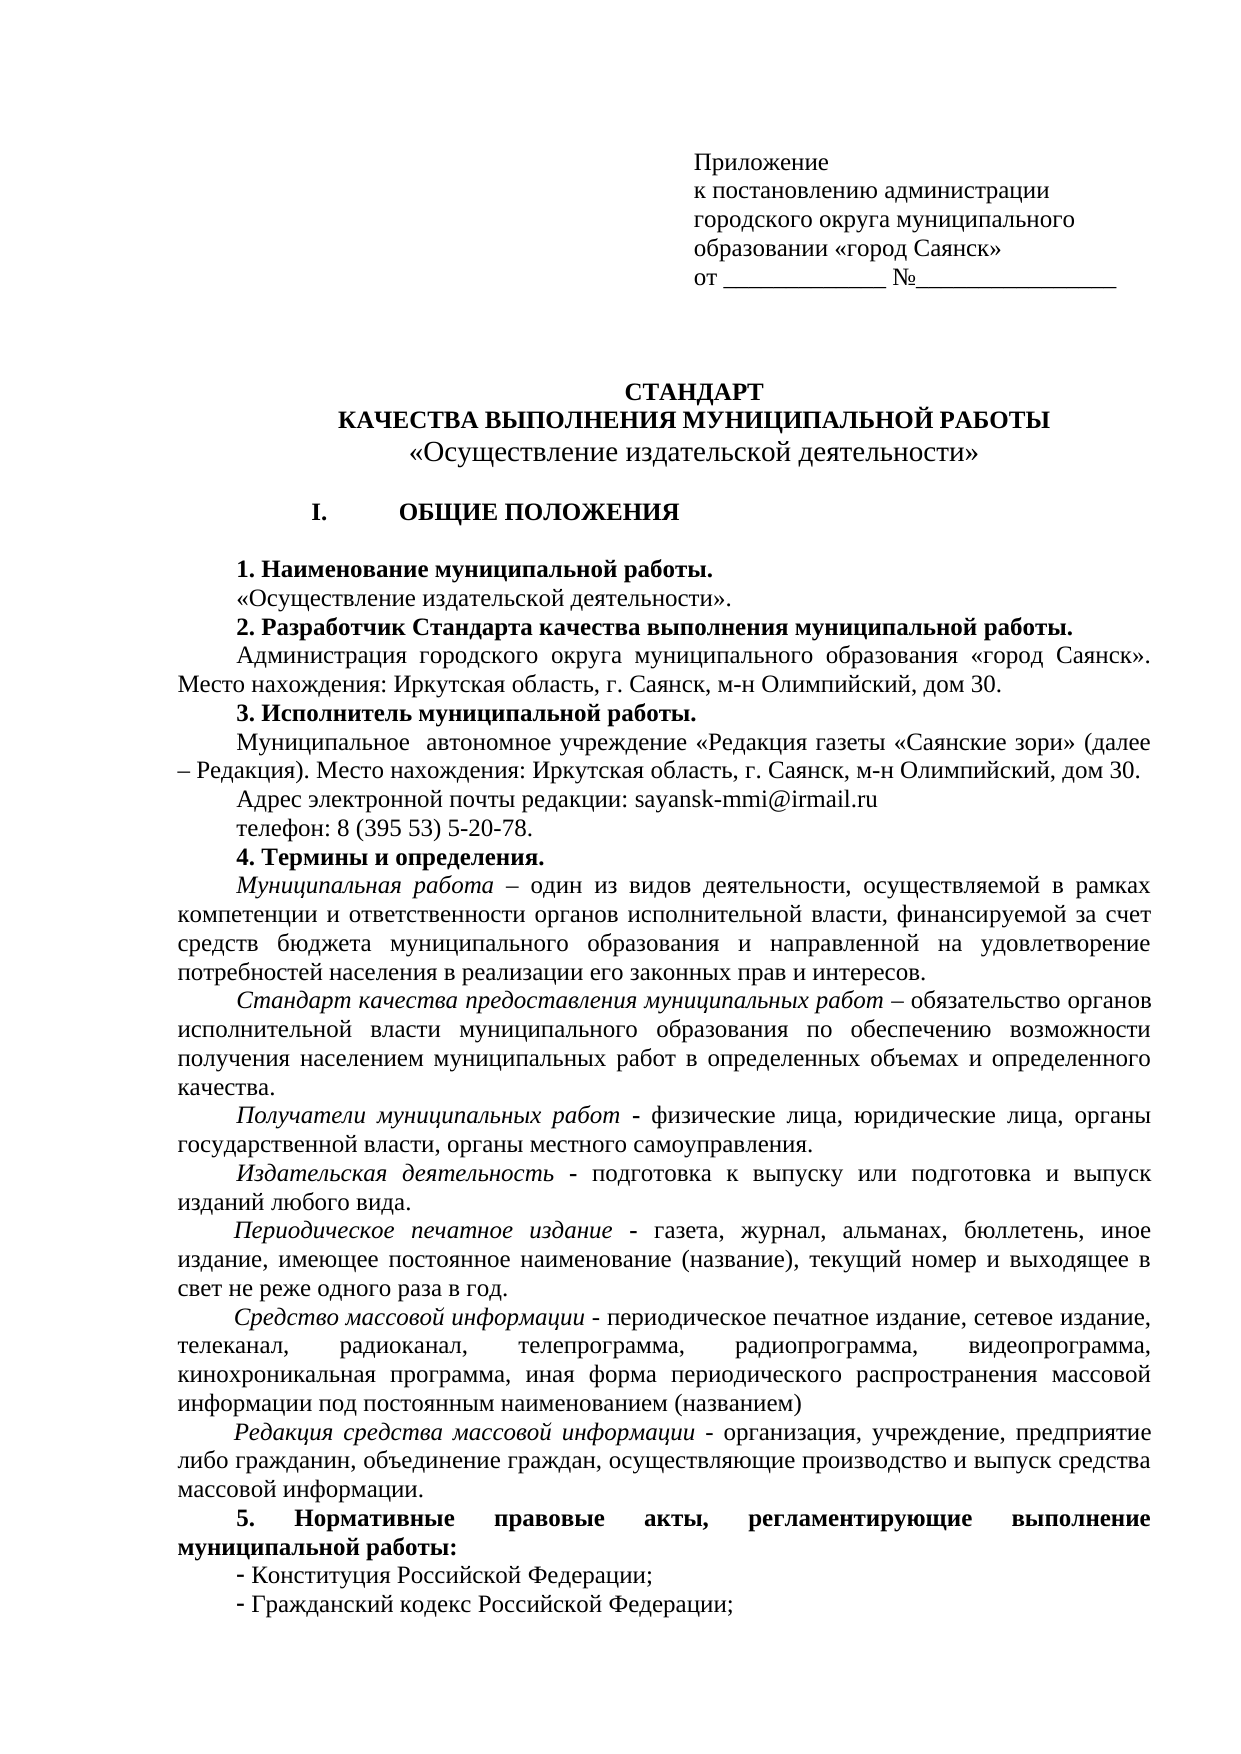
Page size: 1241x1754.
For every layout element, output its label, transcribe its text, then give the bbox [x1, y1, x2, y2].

text «Осуществление издательской деятельности». [177, 583, 1152, 612]
list ОБЩИЕ ПОЛОЖЕНИЯ [252, 497, 1152, 525]
text Средство массовой информации - периодическое печатное издание, сетевое издание, телеканал, радиоканал, телепрограмма, радиопрограмма, видеопрограмма, кинохроникальная программа, иная форма периодического распространения массовой информации под постоянным наименованием (названием) [177, 1302, 1152, 1417]
text Получатели муниципальных работ - физические лица, юридические лица, органы государственной власти, органы местного самоуправления. [177, 1100, 1152, 1158]
list Конституция Российской Федерации; [177, 1560, 1152, 1589]
text Редакция средства массовой информации - организация, учреждение, предприятие либо гражданин, объединение граждан, осуществляющие производство и выпуск средства массовой информации. [177, 1417, 1152, 1503]
table_header Приложение к постановлению администрации городского округа муниципального образовании «город Саянск» от _____________ №________________ [683, 147, 1133, 291]
list Гражданский кодекс Российской Федерации; [177, 1589, 1152, 1618]
text Адрес электронной почты редакции: sayansk-mmi@irmail.ru [177, 784, 1152, 813]
text 5. Нормативные правовые акты, регламентирующие выполнение муниципальной работы: [177, 1503, 1152, 1560]
text КАЧЕСТВА ВЫПОЛНЕНИЯ МУНИЦИПАЛЬНОЙ РАБОТЫ [177, 406, 1152, 434]
text Муниципальная работа – один из видов деятельности, осуществляемой в рамках компетенции и ответственности органов исполнительной власти, финансируемой за счет средств бюджета муниципального образования и направленной на удовлетворение потребностей населения в реализации его законных прав и интересов. [177, 870, 1152, 985]
text 3. Исполнитель муниципальной работы. [177, 698, 1152, 727]
text телефон: 8 (395 53) 5-20-78. [177, 813, 1152, 842]
text 1. Наименование муниципальной работы. [177, 554, 1152, 583]
text Издательская деятельность - подготовка к выпуску или подготовка и выпуск изданий любого вида. [177, 1158, 1152, 1215]
text «Осуществление издательской деятельности» [177, 434, 1152, 468]
text Стандарт качества предоставления муниципальных работ – обязательство органов исполнительной власти муниципального образования по обеспечению возможности получения населением муниципальных работ в определенных объемах и определенного качества. [177, 985, 1152, 1100]
text СТАНДАРТ [177, 377, 1152, 406]
text 4. Термины и определения. [177, 842, 1152, 870]
text Периодическое печатное издание - газета, журнал, альманах, бюллетень, иное издание, имеющее постоянное наименование (название), текущий номер и выходящее в свет не реже одного раза в год. [177, 1215, 1152, 1302]
text Муниципальное автономное учреждение «Редакция газеты «Саянские зори» (далее – Редакция). Место нахождения: Иркутская область, г. Саянск, м-н Олимпийский, дом 30. [177, 727, 1152, 784]
text Администрация городского округа муниципального образования «город Саянск». Место нахождения: Иркутская область, г. Саянск, м-н Олимпийский, дом 30. [177, 640, 1152, 698]
text 2. Разработчик Стандарта качества выполнения муниципальной работы. [177, 612, 1152, 640]
